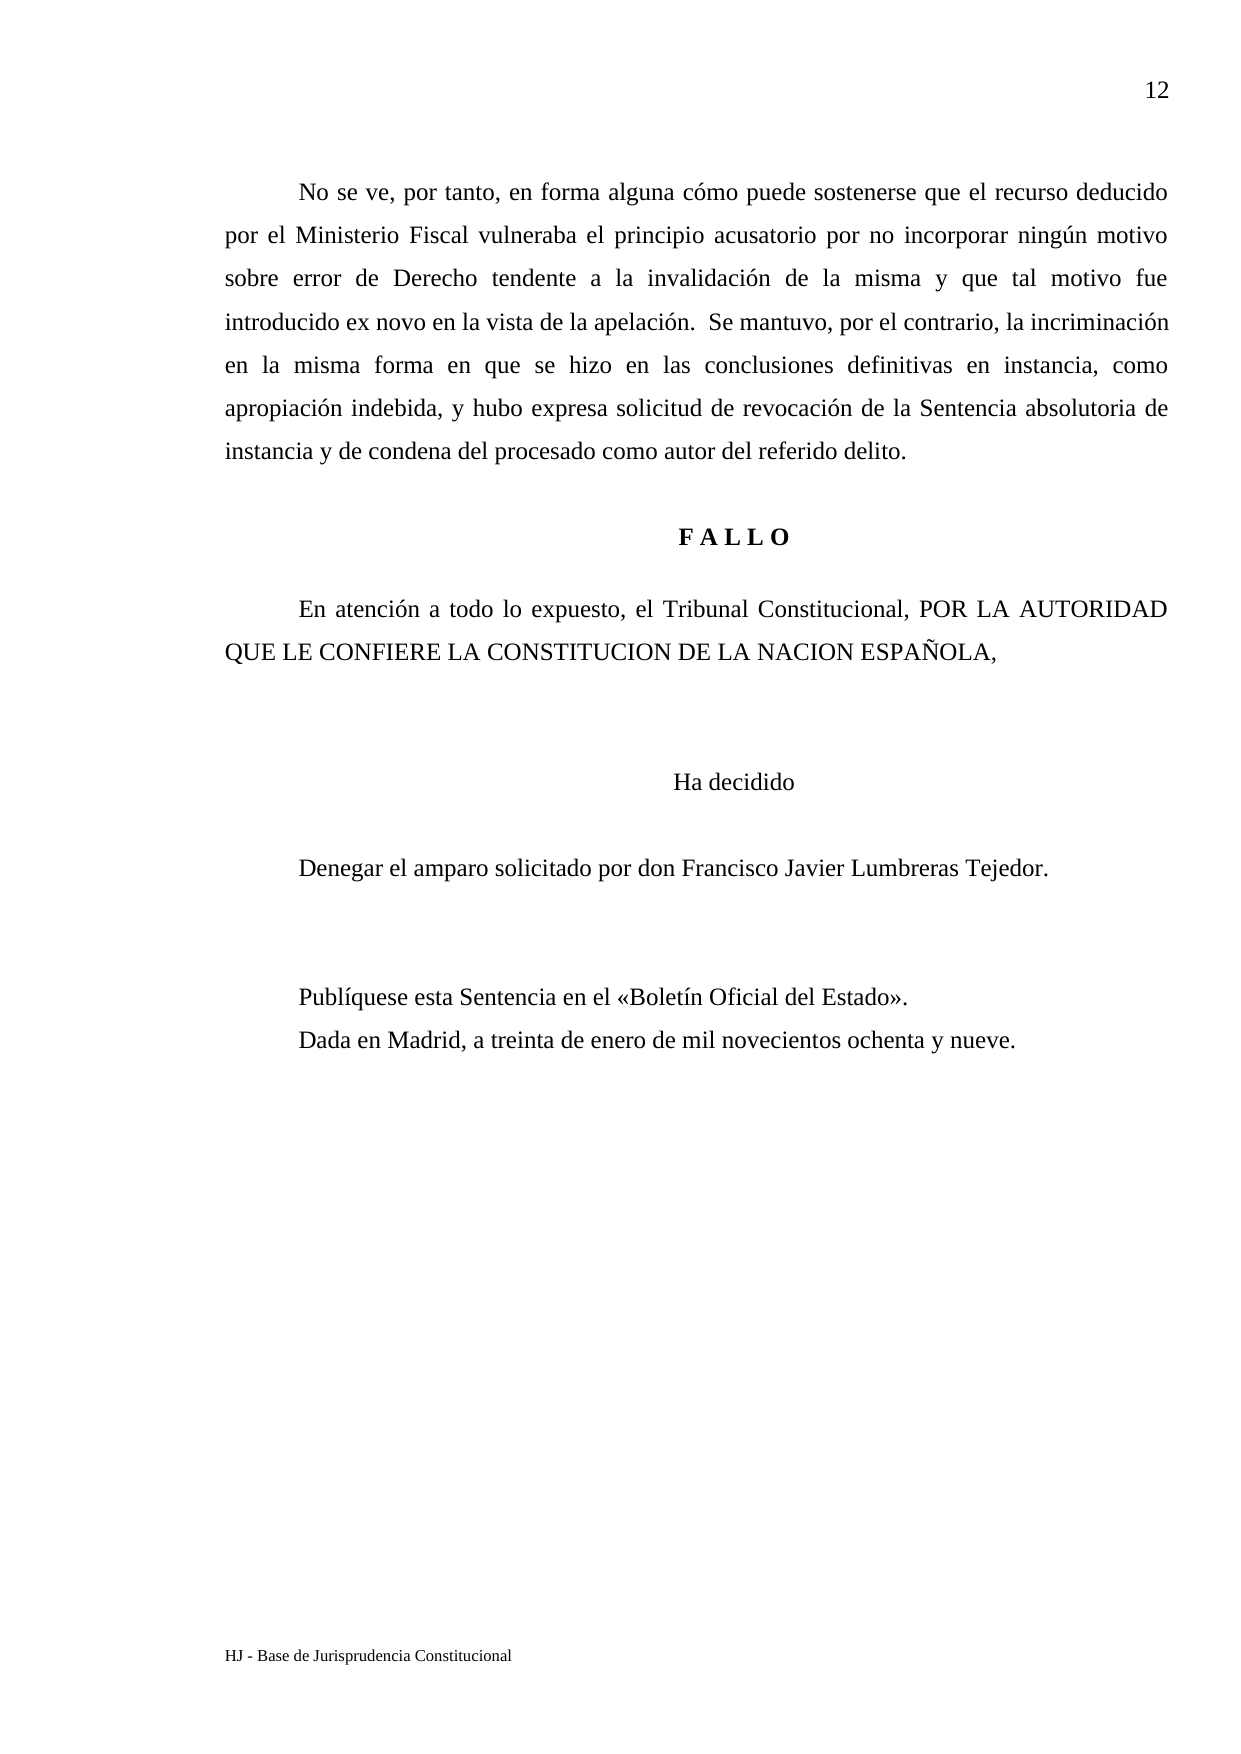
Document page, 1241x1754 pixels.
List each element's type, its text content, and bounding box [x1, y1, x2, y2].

text Dada en Madrid, a treinta de enero de mil novecientos ochenta y nueve. [224, 1025, 1169, 1054]
text Publíquese esta Sentencia en el «Boletín Oficial del Estado». [224, 982, 1169, 1011]
text Denegar el amparo solicitado por don Francisco Javier Lumbreras Tejedor. [224, 853, 1169, 882]
text Ha decidido [224, 767, 1169, 795]
subtitle F A L L O [224, 522, 1169, 551]
text En atención a todo lo expuesto, el Tribunal Constitucional, POR LA AUTORIDAD QUE LE CONFIERE LA CONSTITUCION DE LA NACION ESPAÑOLA, [224, 594, 1169, 666]
text No se ve, por tanto, en forma alguna cómo puede sostenerse que el recurso deducido por el Ministerio Fiscal vulneraba el principio acusatorio por no incorporar ningún motivo sobre error de Derecho tendente a la invalidación de la misma y que tal motivo fue introducido ex novo en la vista de la apelación. Se mantuvo, por el contrario, la incriminación en la misma forma en que se hizo en las conclusiones definitivas en instancia, como apropiación indebida, y hubo expresa solicitud de revocación de la Sentencia absolutoria de instancia y de condena del procesado como autor del referido delito. [224, 177, 1169, 465]
